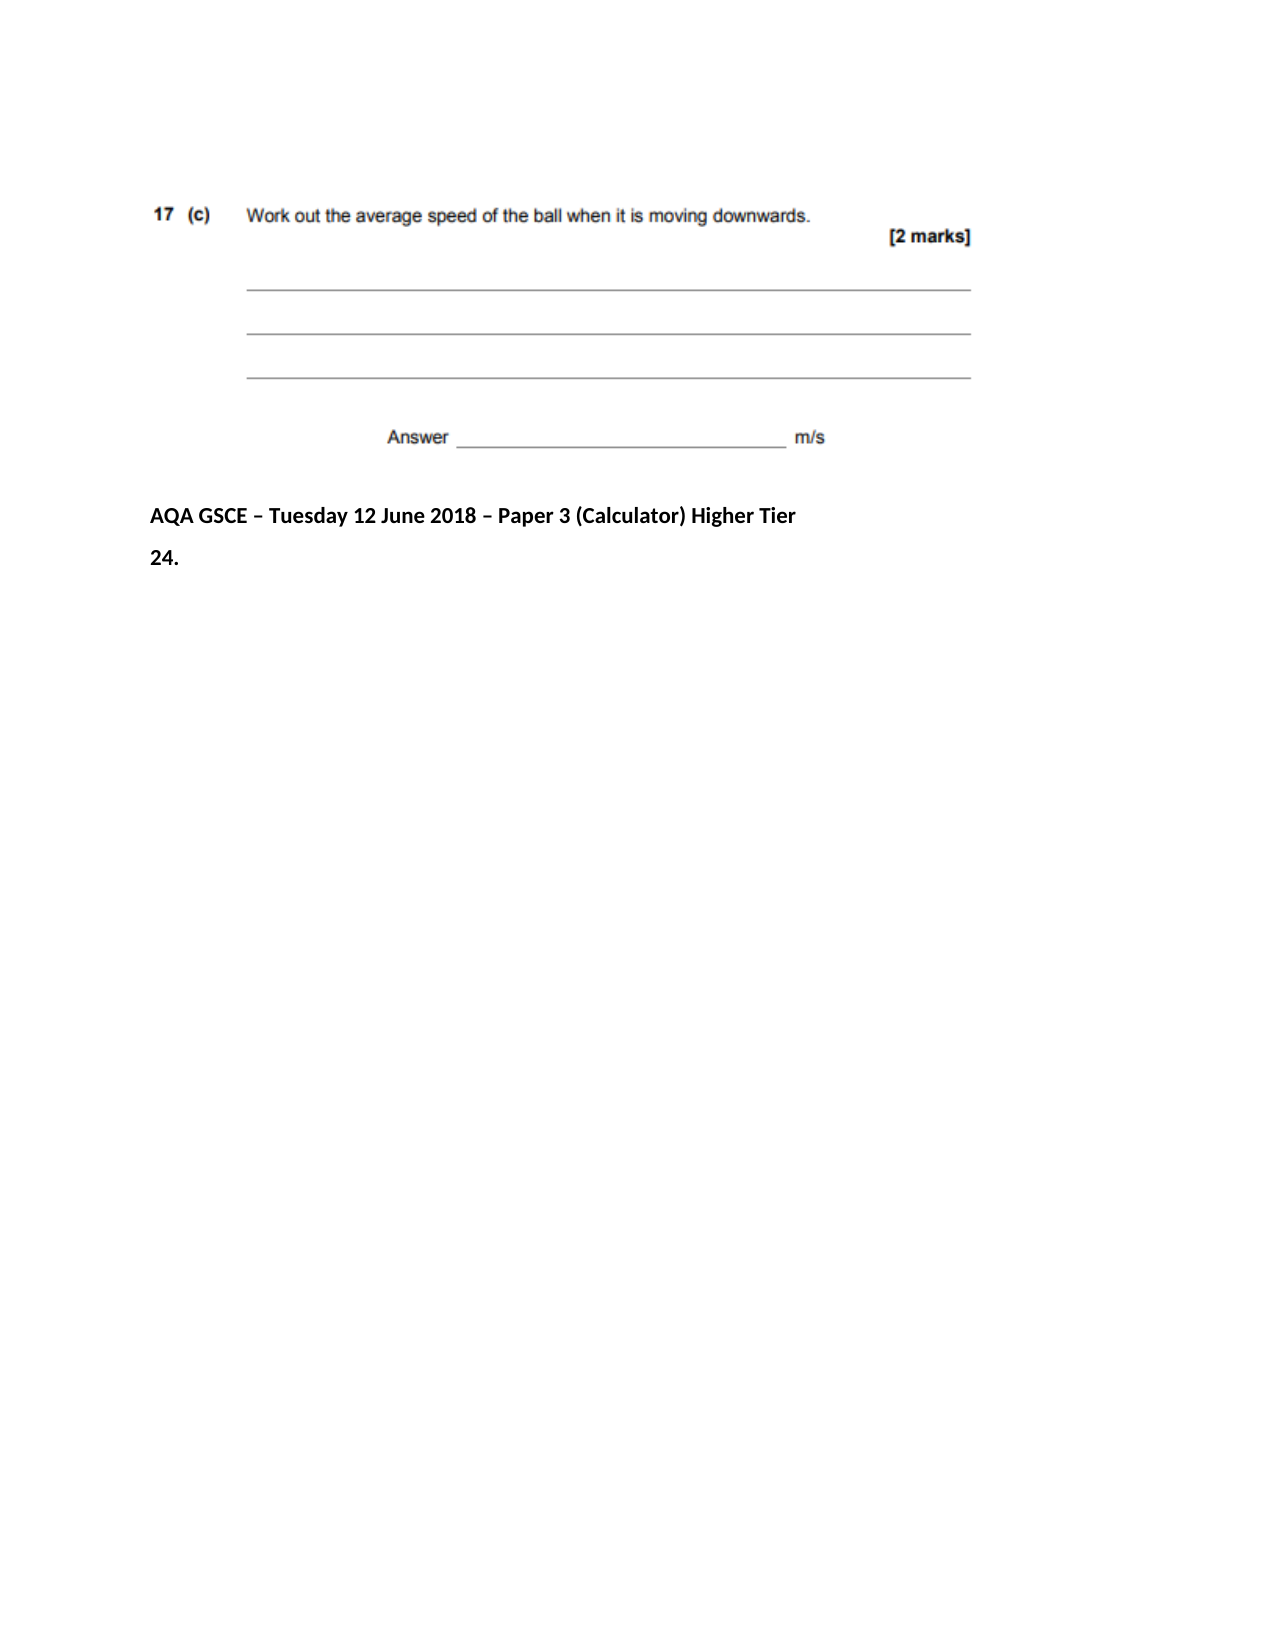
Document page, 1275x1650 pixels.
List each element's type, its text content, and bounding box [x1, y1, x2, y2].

text AQA GSCE – Tuesday 12 June 2018 – Paper 3 (Calculator) Higher Tier [150, 501, 1125, 529]
picture [150, 195, 976, 483]
text 24. [150, 543, 1125, 571]
